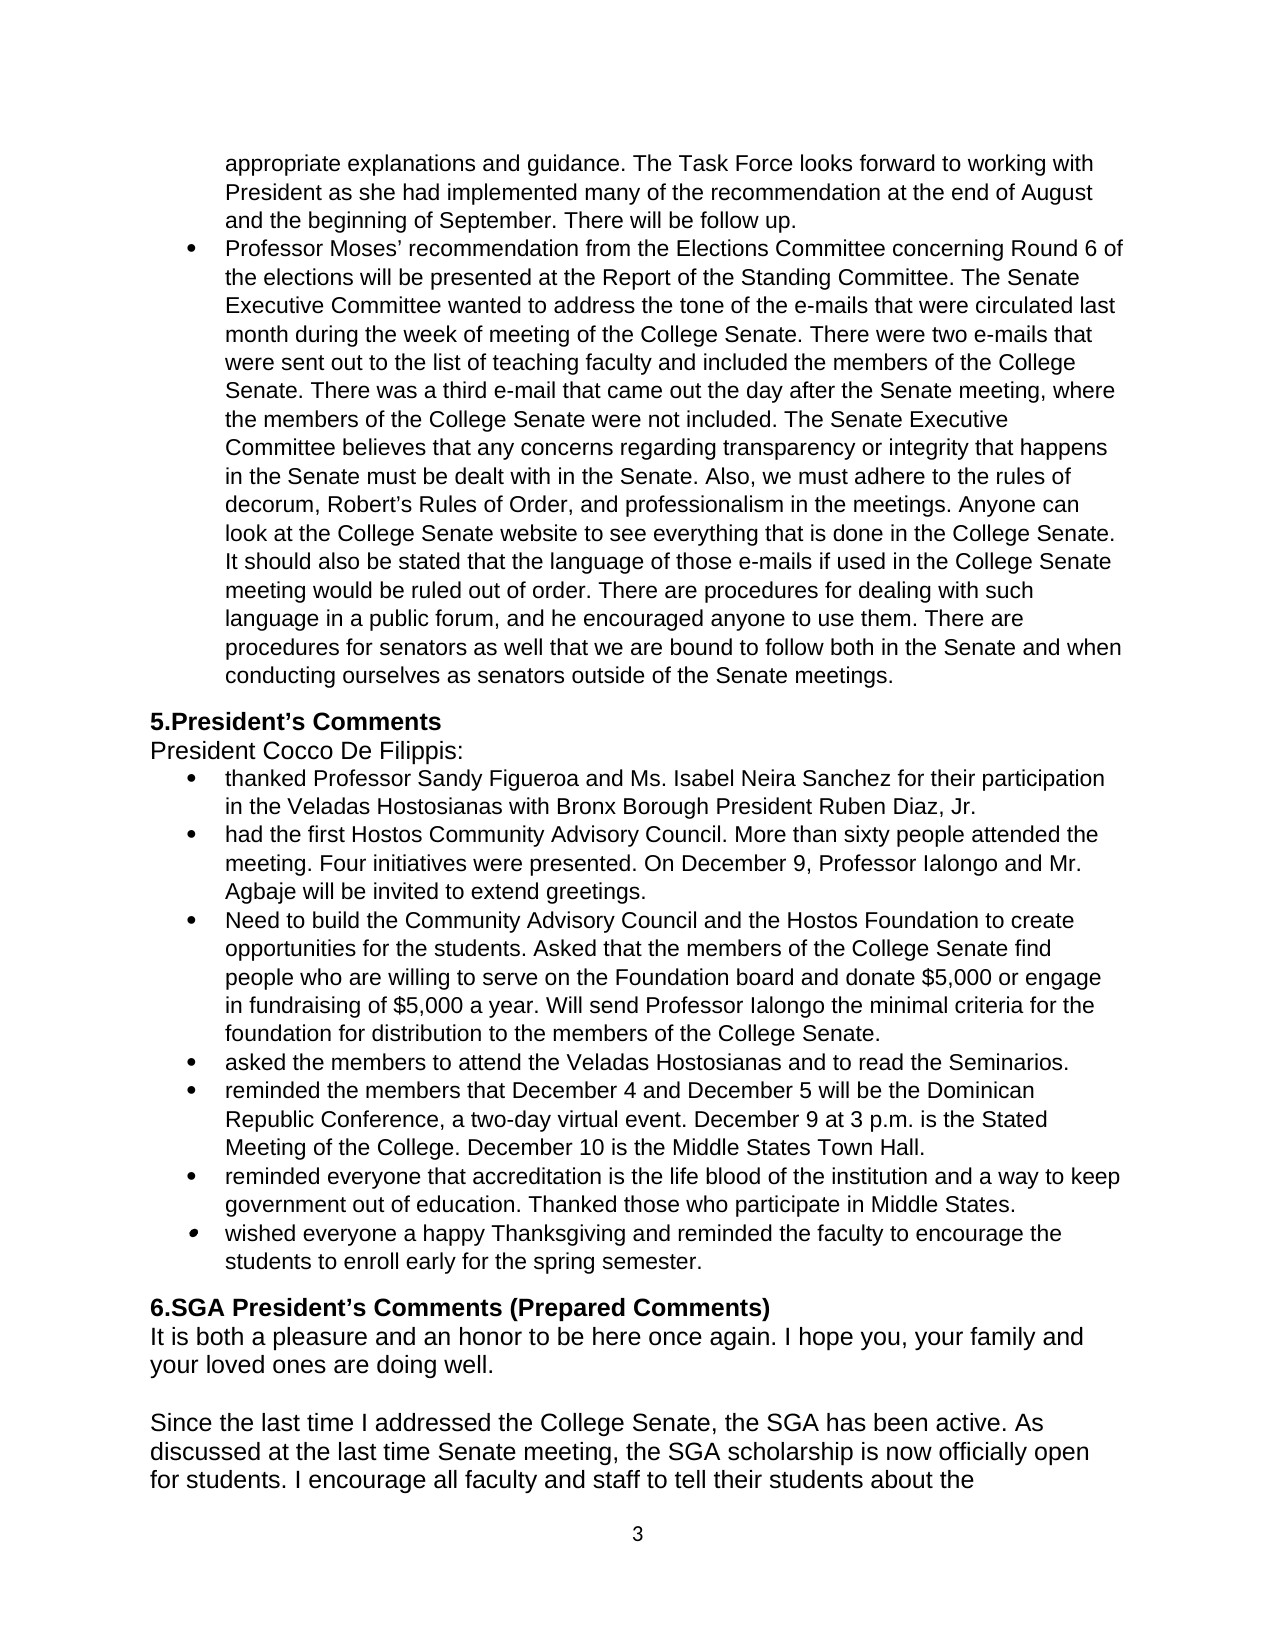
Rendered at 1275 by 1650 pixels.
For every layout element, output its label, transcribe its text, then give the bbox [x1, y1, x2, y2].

list had the first Hostos Community Advisory Council. More than sixty people attended the meeting. Four initiatives were presented. On December 9, Professor Ialongo and Mr. Agbaje will be invited to extend greetings. [187, 821, 1125, 904]
list thanked Professor Sandy Figueroa and Ms. Isabel Neira Sanchez for their participation in the Veladas Hostosianas with Bronx Borough President Ruben Diaz, Jr. [187, 764, 1125, 819]
list reminded everyone that accreditation is the life blood of the institution and a way to keep government out of education. Thanked those who participate in Middle States. [187, 1163, 1125, 1217]
list asked the members to attend the Veladas Hostosianas and to read the Seminarios. [187, 1049, 1125, 1075]
text President Cocco De Filippis: [150, 736, 1125, 764]
list reminded the members that December 4 and December 5 will be the Dominican Republic Conference, a two-day virtual event. December 9 at 3 p.m. is the Stated Meeting of the College. December 10 is the Middle States Town Hall. [187, 1077, 1125, 1161]
text 6.SGA President’s Comments (Prepared Comments) [150, 1293, 1125, 1322]
list Professor Moses’ recommendation from the Elections Committee concerning Round 6 of the elections will be presented at the Report of the Standing Committee. The Senate Executive Committee wanted to address the tone of the e-mails that were circulated last month during the week of meeting of the College Senate. There were two e-mails that were sent out to the list of teaching faculty and included the members of the College Senate. There was a third e-mail that came out the day after the Senate meeting, where the members of the College Senate were not included. The Senate Executive Committee believes that any concerns regarding transparency or integrity that happens in the Senate must be dealt with in the Senate. Also, we must adhere to the rules of decorum, Robert’s Rules of Order, and professionalism in the meetings. Anyone can look at the College Senate website to see everything that is done in the College Senate. It should also be stated that the language of those e-mails if used in the College Senate meeting would be ruled out of order. There are procedures for dealing with such language in a public forum, and he encouraged anyone to use them. There are procedures for senators as well that we are bound to follow both in the Senate and when conducting ourselves as senators outside of the Senate meetings. [187, 235, 1125, 688]
list Need to build the Community Advisory Council and the Hostos Foundation to create opportunities for the students. Asked that the members of the College Senate find people who are willing to serve on the Foundation board and donate $5,000 or engage in fundraising of $5,000 a year. Will send Professor Ialongo the minimal criteria for the foundation for distribution to the members of the College Senate. [187, 907, 1125, 1047]
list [187, 150, 1125, 233]
list wished everyone a happy Thanksgiving and reminded the faculty to encourage the students to enroll early for the spring semester. [187, 1219, 1125, 1274]
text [150, 1408, 1107, 1494]
text It is both a pleasure and an honor to be here once again. I hope you, your family and your loved ones are doing well. [150, 1322, 1107, 1379]
text 5.President’s Comments [150, 707, 1125, 736]
